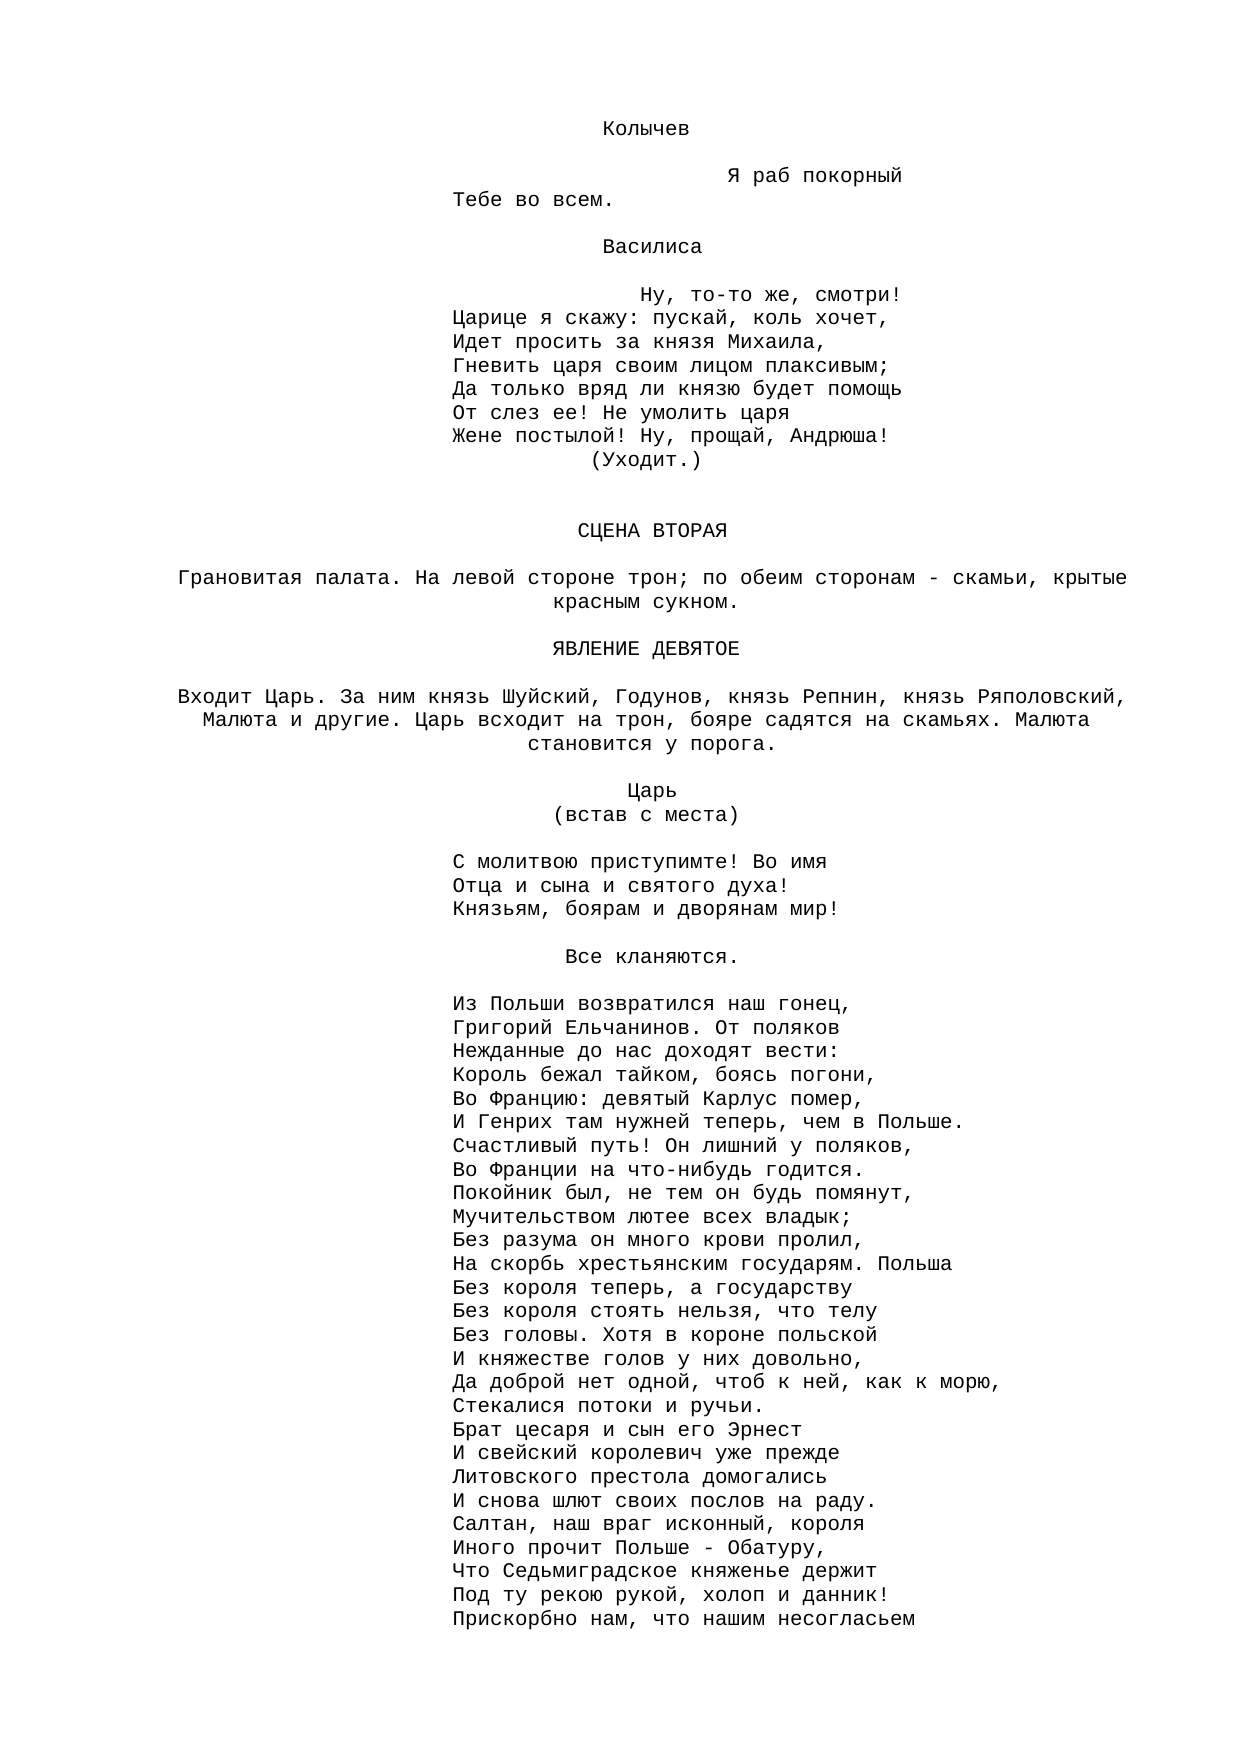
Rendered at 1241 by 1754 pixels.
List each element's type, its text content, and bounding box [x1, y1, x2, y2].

text ЯВЛЕНИЕ ДЕВЯТОЕ [177, 638, 1152, 662]
text Тебе во всем. [177, 189, 1152, 213]
text Идет просить за князя Михаила, [177, 331, 1152, 354]
text Нежданные до нас доходят вести: [177, 1040, 1152, 1064]
text Во Францию: девятый Карлус помер, [177, 1088, 1152, 1111]
text Грановитая палата. На левой стороне трон; по обеим сторонам - скамьи, крытые [177, 567, 1152, 591]
text Под ту рекою рукой, холоп и данник! [177, 1584, 1152, 1608]
text Мучительством лютее всех владык; [177, 1206, 1152, 1229]
text На скорбь хрестьянским государям. Польша [177, 1253, 1152, 1277]
text От слез ее! Не умолить царя [177, 402, 1152, 426]
text Король бежал тайком, боясь погони, [177, 1064, 1152, 1088]
text Без короля стоять нельзя, что телу [177, 1300, 1152, 1324]
text Князьям, боярам и дворянам мир! [177, 898, 1152, 922]
text С молитвою приступимте! Во имя [177, 851, 1152, 875]
text СЦЕНА ВТОРАЯ [177, 520, 1152, 544]
text Покойник был, не тем он будь помянут, [177, 1182, 1152, 1206]
text Во Франции на что-нибудь годится. [177, 1158, 1152, 1182]
text (встав с места) [177, 804, 1152, 827]
text Ну, то-то же, смотри! [177, 284, 1152, 307]
text Без головы. Хотя в короне польской [177, 1324, 1152, 1348]
text Иного прочит Польше - Обатуру, [177, 1537, 1152, 1561]
text Литовского престола домогались [177, 1466, 1152, 1489]
text Стекалися потоки и ручьи. [177, 1395, 1152, 1419]
text И княжестве голов у них довольно, [177, 1348, 1152, 1371]
text Все кланяются. [177, 946, 1152, 969]
text Колычев [177, 118, 1152, 142]
text Да только вряд ли князю будет помощь [177, 378, 1152, 402]
text Счастливый путь! Он лишний у поляков, [177, 1135, 1152, 1158]
text красным сукном. [177, 591, 1152, 615]
text Прискорбно нам, что нашим несогласьем [177, 1608, 1152, 1631]
text Из Польши возвратился наш гонец, [177, 993, 1152, 1017]
text Что Седьмиградское княженье держит [177, 1561, 1152, 1584]
text Василиса [177, 236, 1152, 260]
text Салтан, наш враг исконный, короля [177, 1513, 1152, 1537]
text И снова шлют своих послов на раду. [177, 1489, 1152, 1513]
text И свейский королевич уже прежде [177, 1442, 1152, 1466]
text Царице я скажу: пускай, коль хочет, [177, 307, 1152, 331]
text (Уходит.) [177, 449, 1152, 473]
text Жене постылой! Ну, прощай, Андрюша! [177, 426, 1152, 449]
text Отца и сына и святого духа! [177, 875, 1152, 898]
text И Генрих там нужней теперь, чем в Польше. [177, 1111, 1152, 1135]
text Гневить царя своим лицом плаксивым; [177, 354, 1152, 378]
text Брат цесаря и сын его Эрнест [177, 1419, 1152, 1442]
text становится у порога. [177, 733, 1152, 757]
text Входит Царь. За ним князь Шуйский, Годунов, князь Репнин, князь Ряполовский, [177, 686, 1152, 709]
text Малюта и другие. Царь всходит на трон, бояре садятся на скамьях. Малюта [177, 709, 1152, 733]
text Царь [177, 780, 1152, 804]
text Григорий Ельчанинов. От поляков [177, 1017, 1152, 1040]
text Без разума он много крови пролил, [177, 1229, 1152, 1253]
text Да доброй нет одной, чтоб к ней, как к морю, [177, 1371, 1152, 1395]
text Без короля теперь, а государству [177, 1277, 1152, 1300]
text Я раб покорный [177, 165, 1152, 189]
